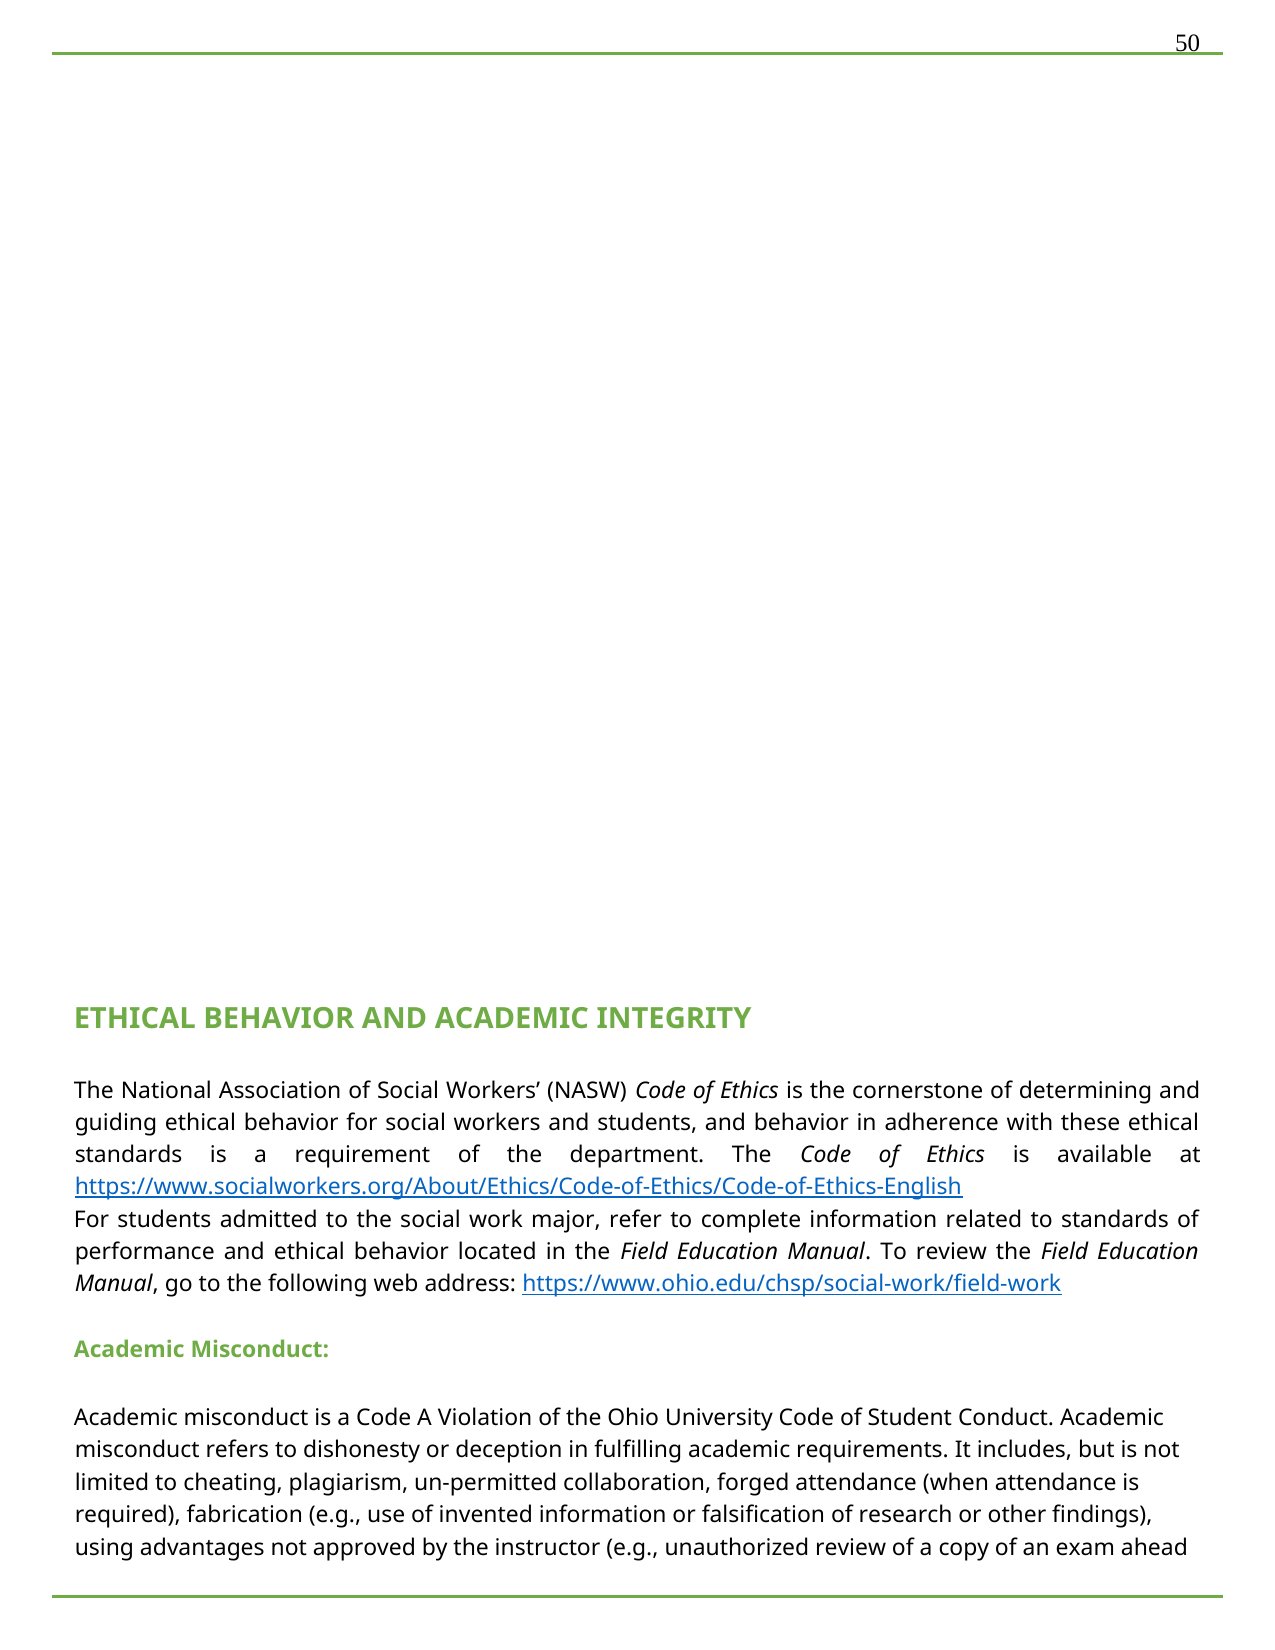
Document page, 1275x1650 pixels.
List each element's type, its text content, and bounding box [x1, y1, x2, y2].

subtitle ETHICAL BEHAVIOR AND ACADEMIC INTEGRITY [73, 998, 1200, 1037]
text For students admitted to the social work major, refer to complete information related to standards of performance and ethical behavior located in the Field Education Manual. To review the Field Education Manual, go to the following web address: https://www.ohio.edu/chsp/social-work/field-work [74, 1203, 1201, 1298]
text The National Association of Social Workers’ (NASW) Code of Ethics is the cornerstone of determining and guiding ethical behavior for social workers and students, and behavior in adherence with these ethical standards is a requirement of the department. The Code of Ethics is available at https://www.socialworkers.org/About/Ethics/Code-of-Ethics/Code-of-Ethics-English [74, 1073, 1201, 1201]
text Academic Misconduct: [74, 1333, 1200, 1365]
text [74, 1401, 1200, 1562]
